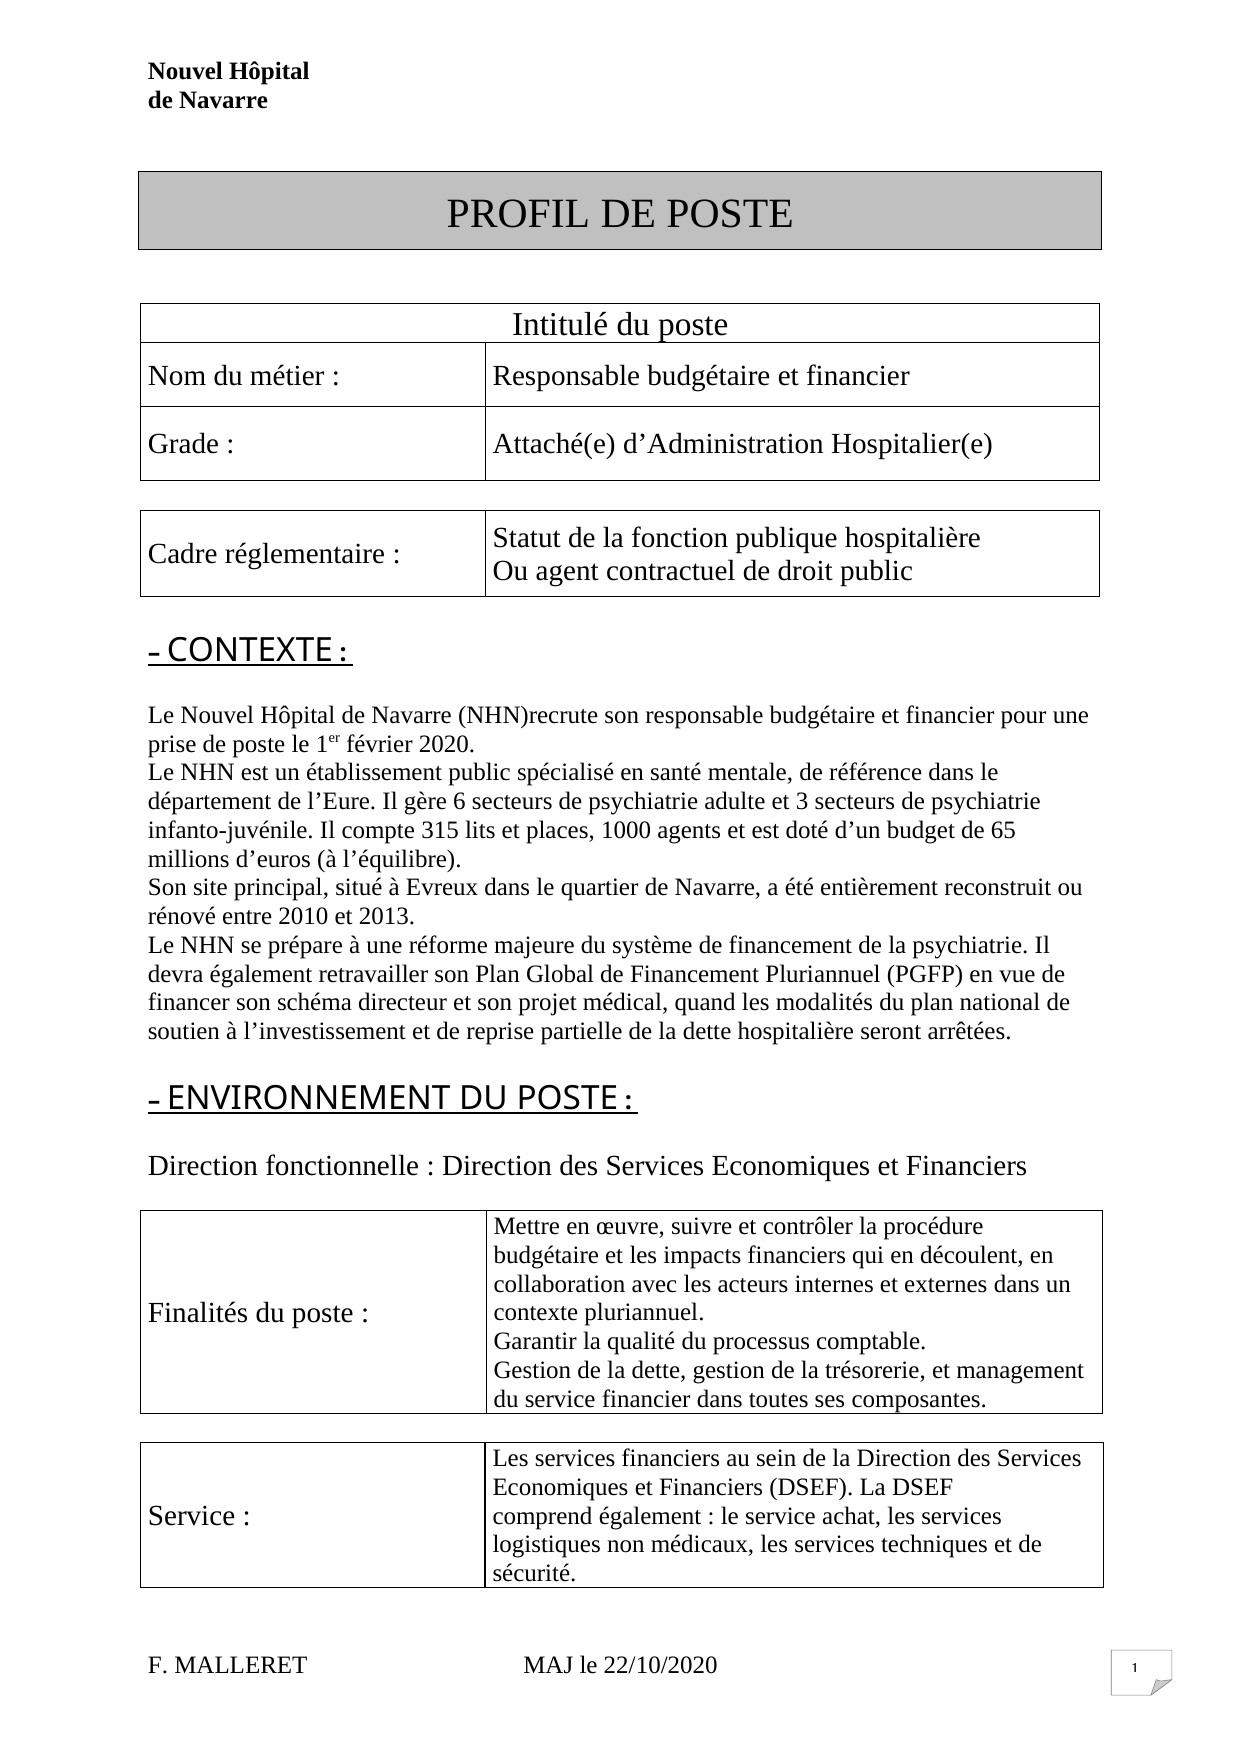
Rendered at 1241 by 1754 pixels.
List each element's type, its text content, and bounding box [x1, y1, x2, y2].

table_cell Nom du métier : [141, 343, 485, 406]
text – CONTEXTE : [148, 626, 1092, 671]
table_header Service : [141, 1443, 484, 1587]
table_header Finalités du poste : [141, 1211, 486, 1412]
table_header Cadre réglementaire : [141, 511, 485, 596]
table_header Statut de la fonction publique hospitalière Ou agent contractuel de droit public [486, 511, 1099, 596]
text Direction fonctionnelle : Direction des Services Economiques et Financiers [148, 1148, 1092, 1181]
text Le NHN se prépare à une réforme majeure du système de financement de la psychiatrie. Il devra également retravailler son Plan Global de Financement Pluriannuel (PGFP) en vue de financer son schéma directeur et son projet médical, quand les modalités du plan national de soutien à l’investissement et de reprise partielle de la dette hospitalière seront arrêtées. [148, 930, 1092, 1045]
table_cell Attaché(e) d’Administration Hospitalier(e) [486, 407, 1099, 480]
table_header Mettre en œuvre, suivre et contrôler la procédure budgétaire et les impacts financiers qui en découlent, en collaboration avec les acteurs internes et externes dans un contexte pluriannuel. Garantir la qualité du processus comptable. Gestion de la dette, gestion de la trésorerie, et management du service financier dans toutes ses composantes. [487, 1211, 1102, 1412]
text Son site principal, situé à Evreux dans le quartier de Navarre, a été entièrement reconstruit ou rénové entre 2010 et 2013. [148, 872, 1092, 930]
text Le NHN est un établissement public spécialisé en santé mentale, de référence dans le département de l’Eure. Il gère 6 secteurs de psychiatrie adulte et 3 secteurs de psychiatrie infanto-juvénile. Il compte 315 lits et places, 1000 agents et est doté d’un budget de 65 millions d’euros (à l’équilibre). [148, 757, 1092, 872]
table_header Intitulé du poste [141, 304, 1099, 342]
text – ENVIRONNEMENT DU POSTE : [148, 1074, 1092, 1119]
subtitle PROFIL DE POSTE [139, 186, 1101, 249]
text Le Nouvel Hôpital de Navarre (NHN)recrute son responsable budgétaire et financier pour une prise de poste le 1er février 2020. [148, 700, 1092, 757]
table_cell Responsable budgétaire et financier [486, 343, 1099, 406]
text de Navarre [148, 85, 1092, 114]
table_cell Grade : [141, 407, 485, 480]
subtitle Nouvel Hôpital [148, 56, 1092, 85]
table_header Les services financiers au sein de la Direction des Services Economiques et Financiers (DSEF). La DSEF comprend également : le service achat, les services logistiques non médicaux, les services techniques et de sécurité. [486, 1443, 1103, 1587]
